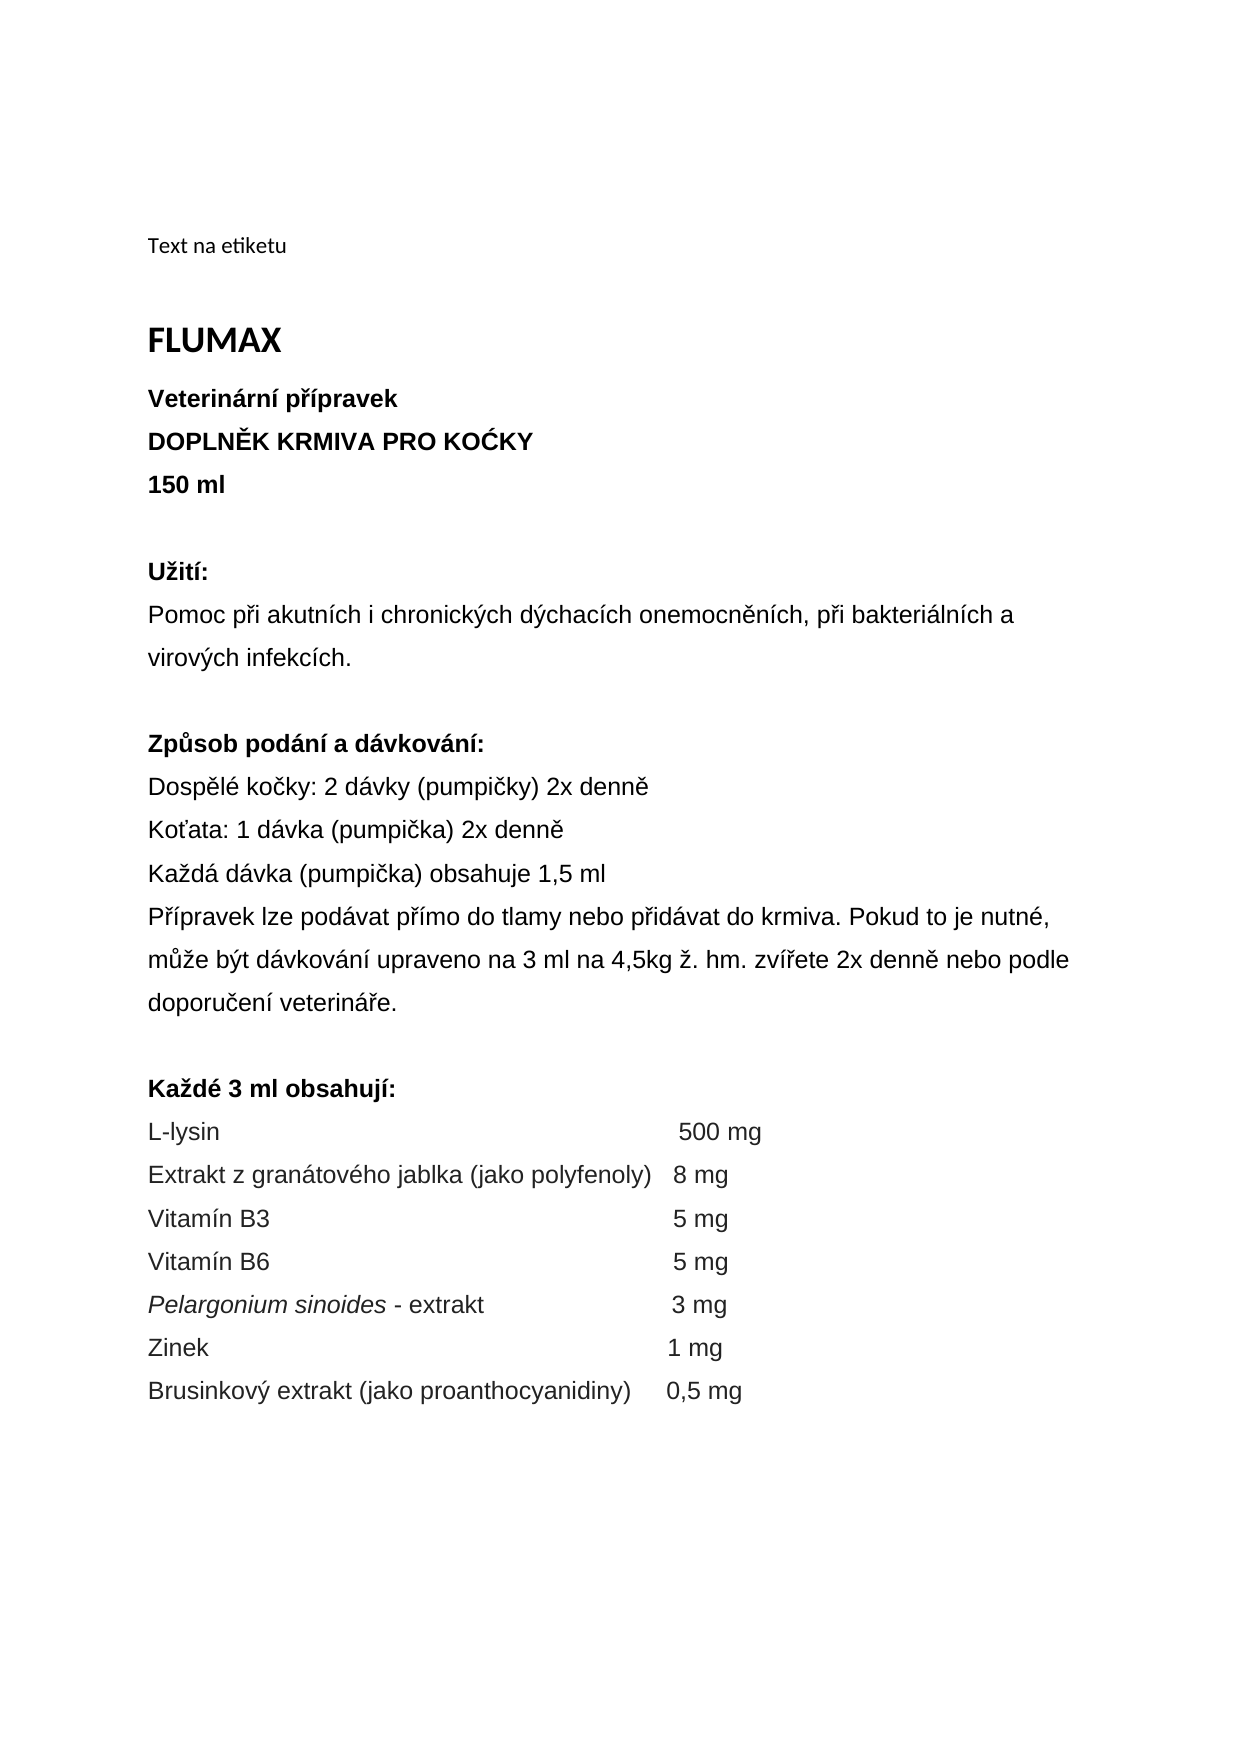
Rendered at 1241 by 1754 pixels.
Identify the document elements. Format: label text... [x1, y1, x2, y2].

text 150 ml [148, 471, 1093, 499]
text Způsob podání a dávkování: Dospělé kočky: 2 dávky (pumpičky) 2x denně [148, 729, 1093, 801]
text Přípravek lze podávat přímo do tlamy nebo přidávat do krmiva. Pokud to je nutné, může být dávkování upraveno na 3 ml na 4,5kg ž. hm. zvířete 2x denně nebo podle doporučení veterináře. [148, 902, 1093, 1017]
text Každá dávka (pumpička) obsahuje 1,5 ml [148, 859, 1093, 887]
text L-lysin 500 mg Extrakt z granátového jablka (jako polyfenoly) 8 mg Vitamín B3 5 mg Vitamín B6 5 mg Pelargonium sinoides - extrakt 3 mg Zinek 1 mg Brusinkový extrakt (jako proanthocyanidiny) 0,5 mg [148, 1117, 1093, 1405]
text Pomoc při akutních i chronických dýchacích onemocněních, při bakteriálních a virových infekcích. [148, 600, 1093, 672]
text Veterinární přípravek [148, 384, 1093, 413]
text FLUMAX [148, 316, 1093, 361]
text Koťata: 1 dávka (pumpička) 2x denně [148, 816, 1093, 844]
text Text na etiketu [148, 232, 1093, 259]
text DOPLNĚK KRMIVA PRO KOĆKY [148, 427, 1093, 456]
text Každé 3 ml obsahují: [148, 1074, 1093, 1103]
text Užití: [148, 557, 1093, 586]
